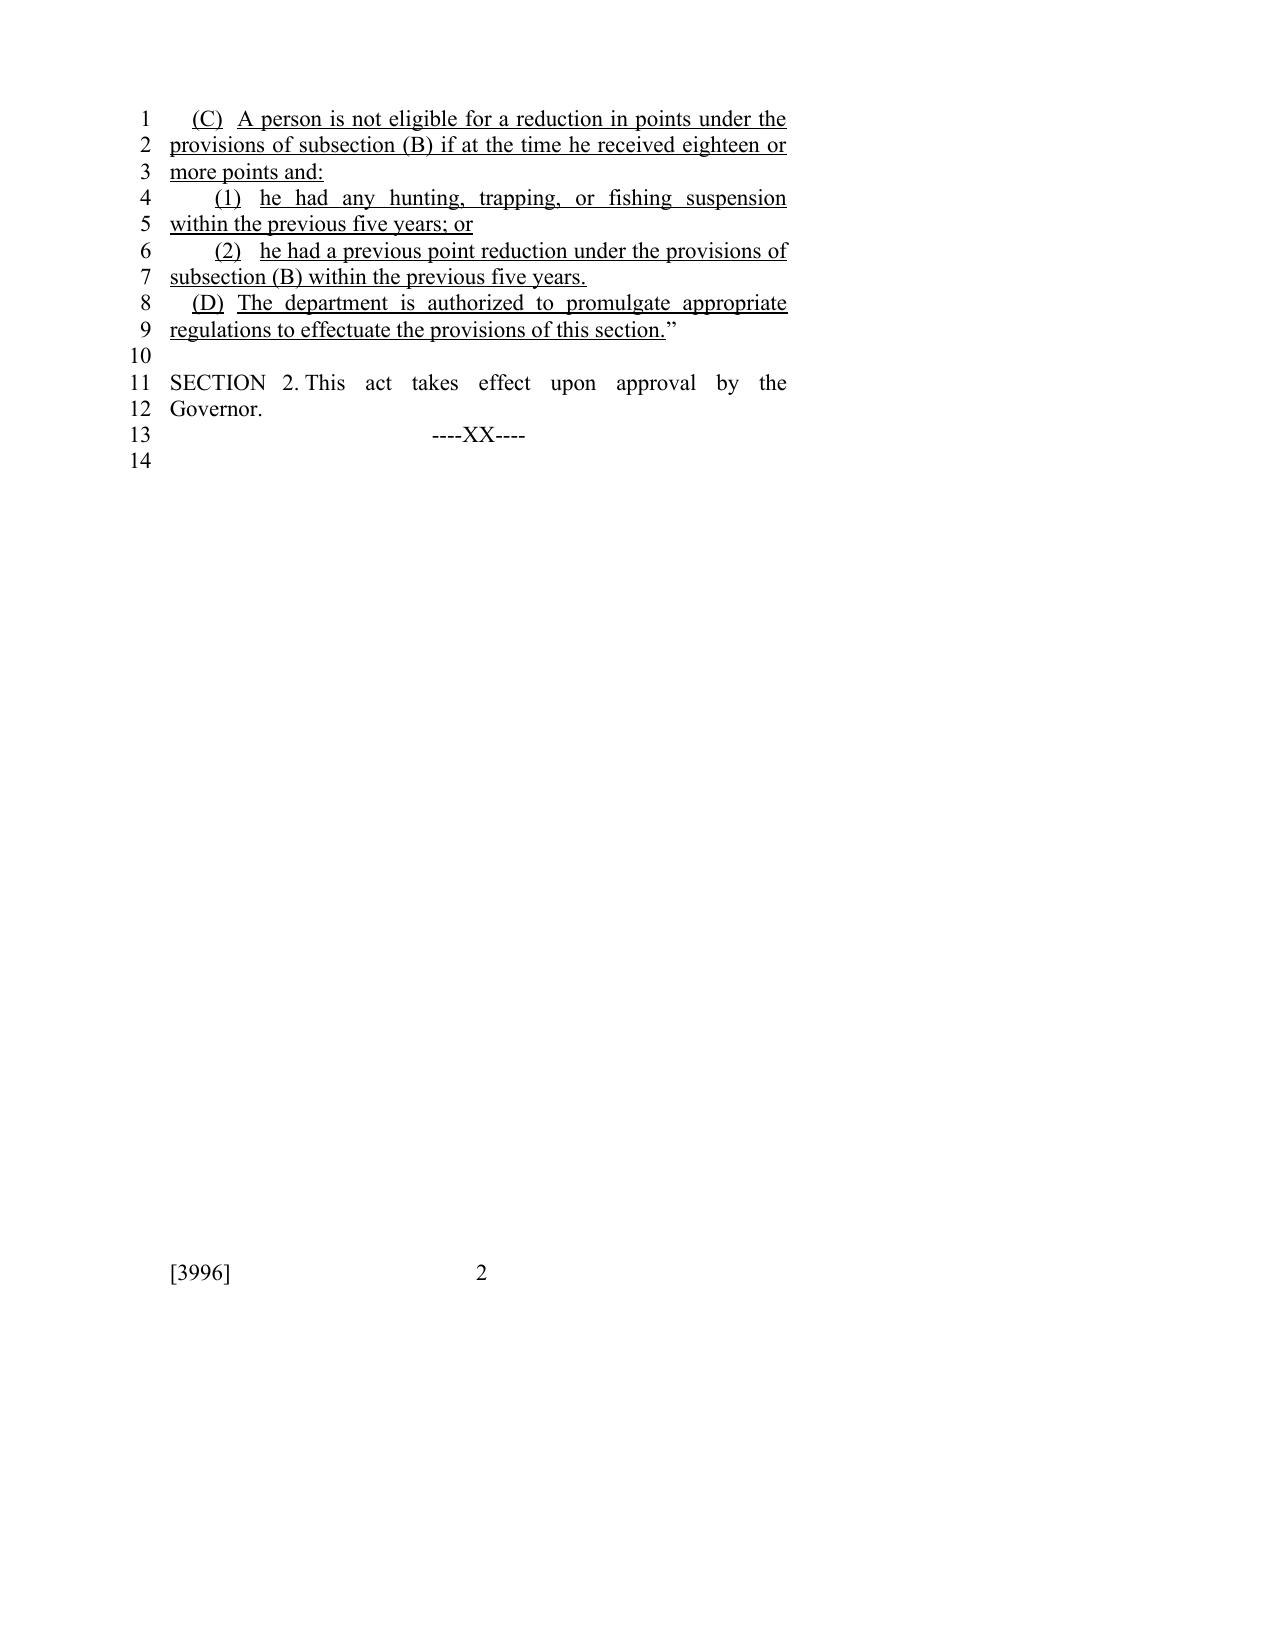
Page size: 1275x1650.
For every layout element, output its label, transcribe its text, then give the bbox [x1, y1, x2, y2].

text ----XX---- [169, 421, 787, 448]
text (D) The department is authorized to promulgate appropriate regulations to effectuate the provisions of this section.” [169, 289, 787, 342]
text (1) he had any hunting, trapping, or fishing suspension within the previous five years; or [169, 184, 787, 237]
text SECTION 2. This act takes effect upon approval by the Governor. [169, 368, 787, 421]
text (2) he had a previous point reduction under the provisions of subsection (B) within the previous five years. [169, 237, 787, 289]
text (C) A person is not eligible for a reduction in points under the provisions of subsection (B) if at the time he received eighteen or more points and: [169, 105, 787, 154]
text (C) A person is not eligible for a reduction in points under the provisions of subsection (B) if at the time he received eighteen or more points and: [169, 155, 787, 184]
